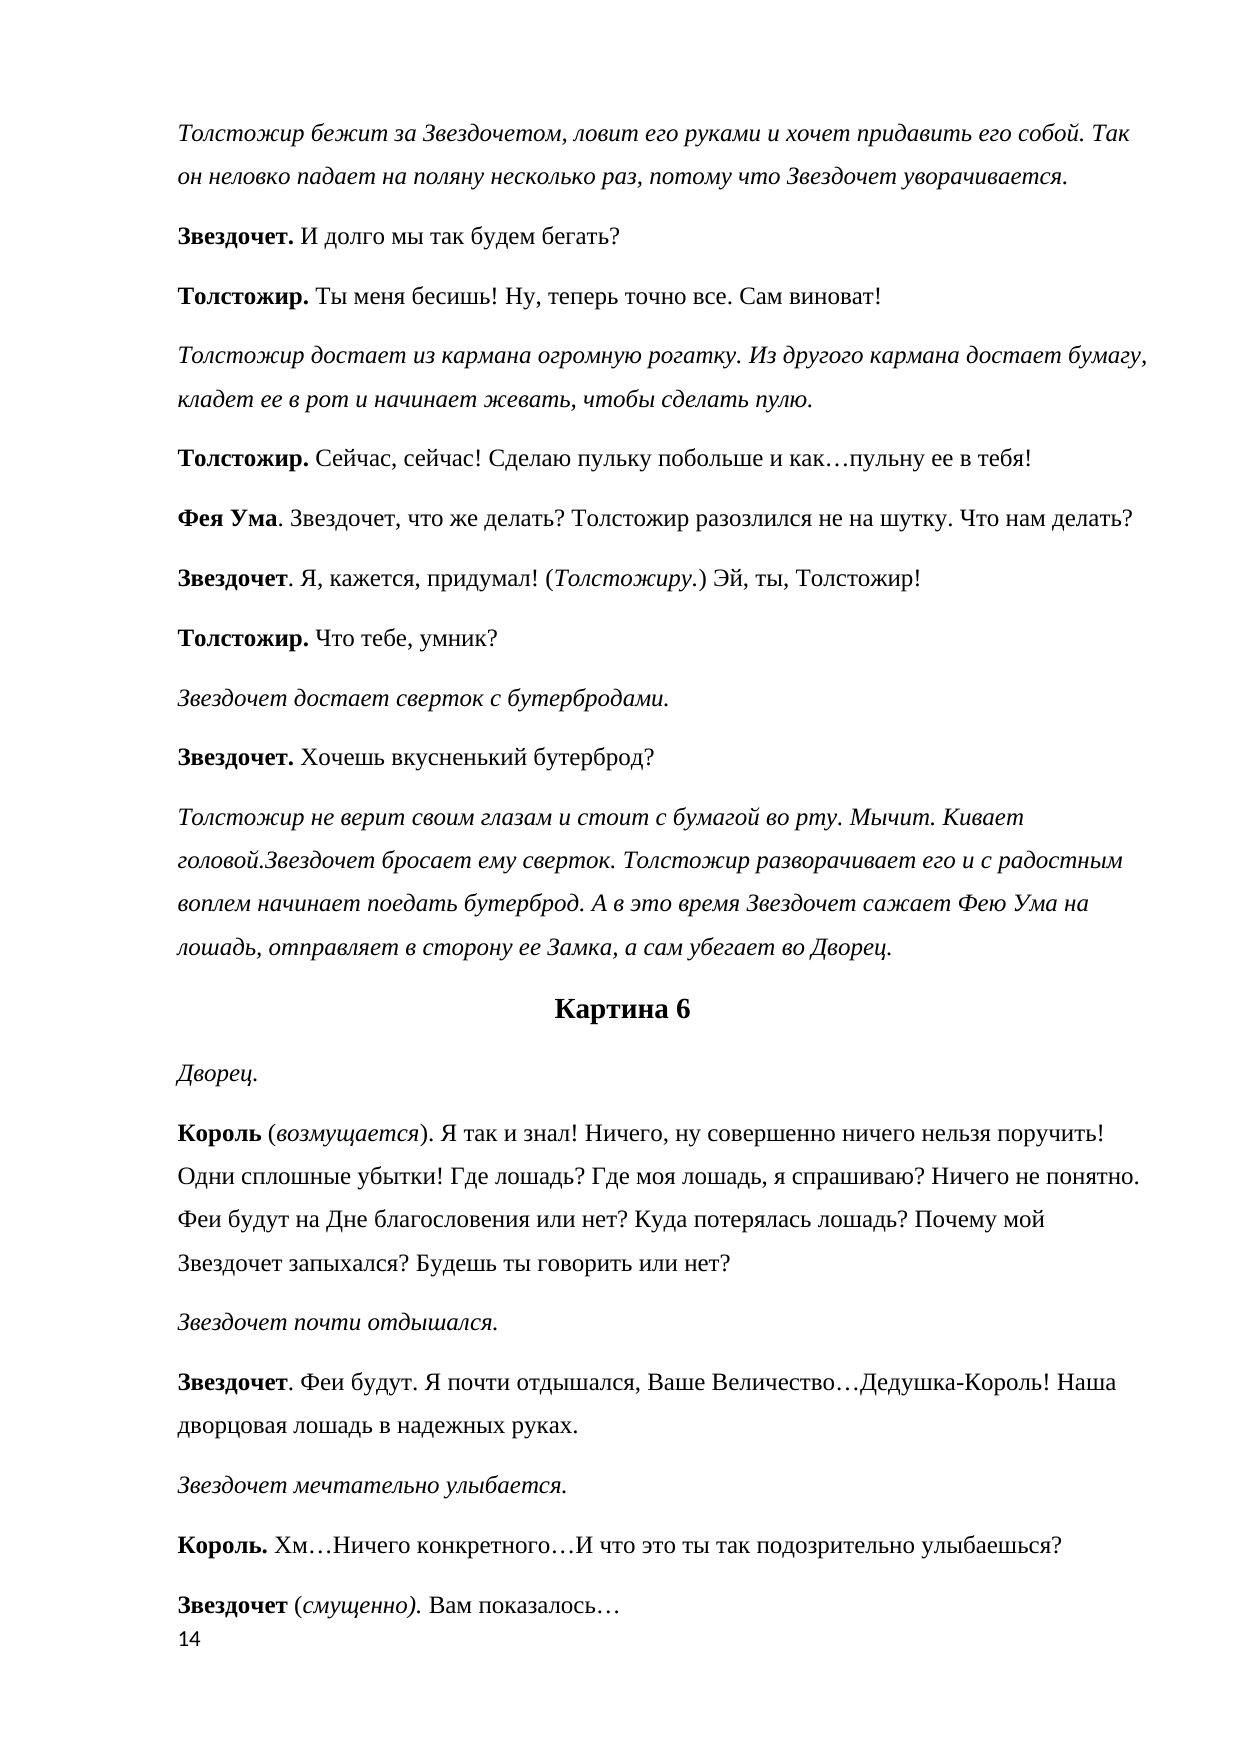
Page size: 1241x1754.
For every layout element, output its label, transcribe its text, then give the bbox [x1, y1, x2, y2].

text Толстожир не верит своим глазам и стоит с бумагой во рту. Мычит. Кивает головой.Звездочет бросает ему сверток. Толстожир разворачивает его и с радостным воплем начинает поедать бутерброд. А в это время Звездочет сажает Фею Ума на лошадь, отправляет в сторону ее Замка, а сам убегает во Дворец. [177, 802, 1152, 960]
text Фея Ума. Звездочет, что же делать? Толстожир разозлился не на шутку. Что нам делать? [177, 503, 1152, 532]
text Король (возмущается). Я так и знал! Ничего, ну совершенно ничего нельзя поручить! Одни сплошные убытки! Где лошадь? Где моя лошадь, я спрашиваю? Ничего не понятно. Феи будут на Дне благословения или нет? Куда потерялась лошадь? Почему мой Звездочет запыхался? Будешь ты говорить или нет? [177, 1118, 1152, 1276]
text Звездочет. Феи будут. Я почти отдышался, Ваше Величество…Дедушка-Король! Наша дворцовая лошадь в надежных руках. [177, 1367, 1152, 1439]
text Толстожир бежит за Звездочетом, ловит его руками и хочет придавить его собой. Так он неловко падает на поляну несколько раз, потому что Звездочет уворачивается. [177, 118, 1152, 190]
text Толстожир. Сейчас, сейчас! Сделаю пульку побольше и как…пульну ее в тебя! [177, 443, 1152, 472]
text Звездочет (смущенно). Вам показалось… [177, 1590, 1152, 1618]
text Звездочет почти отдышался. [177, 1307, 1152, 1336]
text Звездочет мечтательно улыбается. [177, 1470, 1152, 1499]
text Звездочет достает сверток с бутербродами. [177, 683, 1152, 711]
text Звездочет. И долго мы так будем бегать? [177, 221, 1152, 250]
text Толстожир. Ты меня бесишь! Ну, теперь точно все. Сам виноват! [177, 281, 1152, 309]
text Король. Хм…Ничего конкретного…И что это ты так подозрительно улыбаешься? [177, 1530, 1152, 1559]
text Толстожир достает из кармана огромную рогатку. Из другого кармана достает бумагу, кладет ее в рот и начинает жевать, чтобы сделать пулю. [177, 341, 1152, 412]
text Картина 6 [177, 991, 1152, 1025]
text Звездочет. Я, кажется, придумал! (Толстожиру.) Эй, ты, Толстожир! [177, 563, 1152, 592]
text Дворец. [177, 1058, 1152, 1087]
text Толстожир. Что тебе, умник? [177, 623, 1152, 652]
text Звездочет. Хочешь вкусненький бутерброд? [177, 742, 1152, 771]
